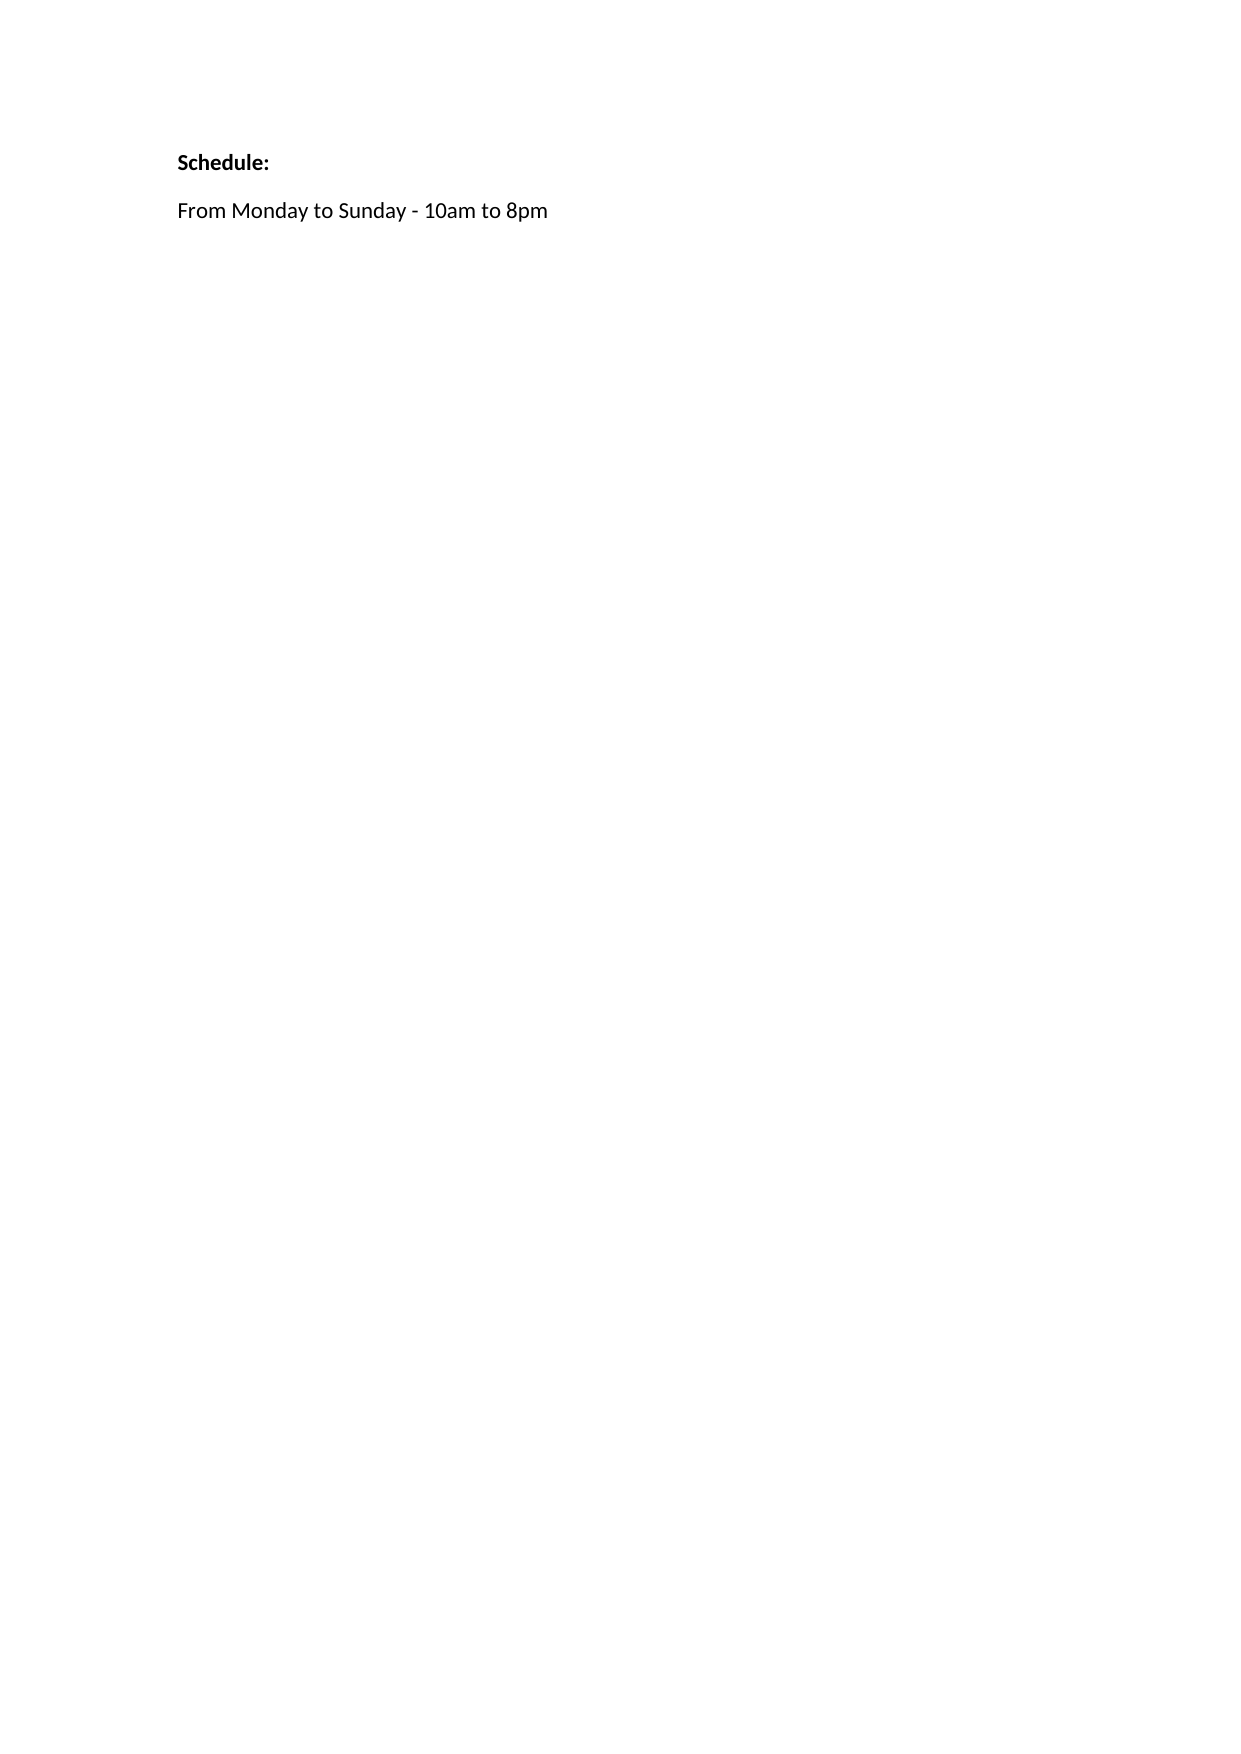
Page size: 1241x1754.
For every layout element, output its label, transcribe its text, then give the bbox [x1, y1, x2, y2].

text Schedule: [177, 148, 1063, 176]
text From Monday to Sunday - 10am to 8pm [177, 196, 1063, 224]
